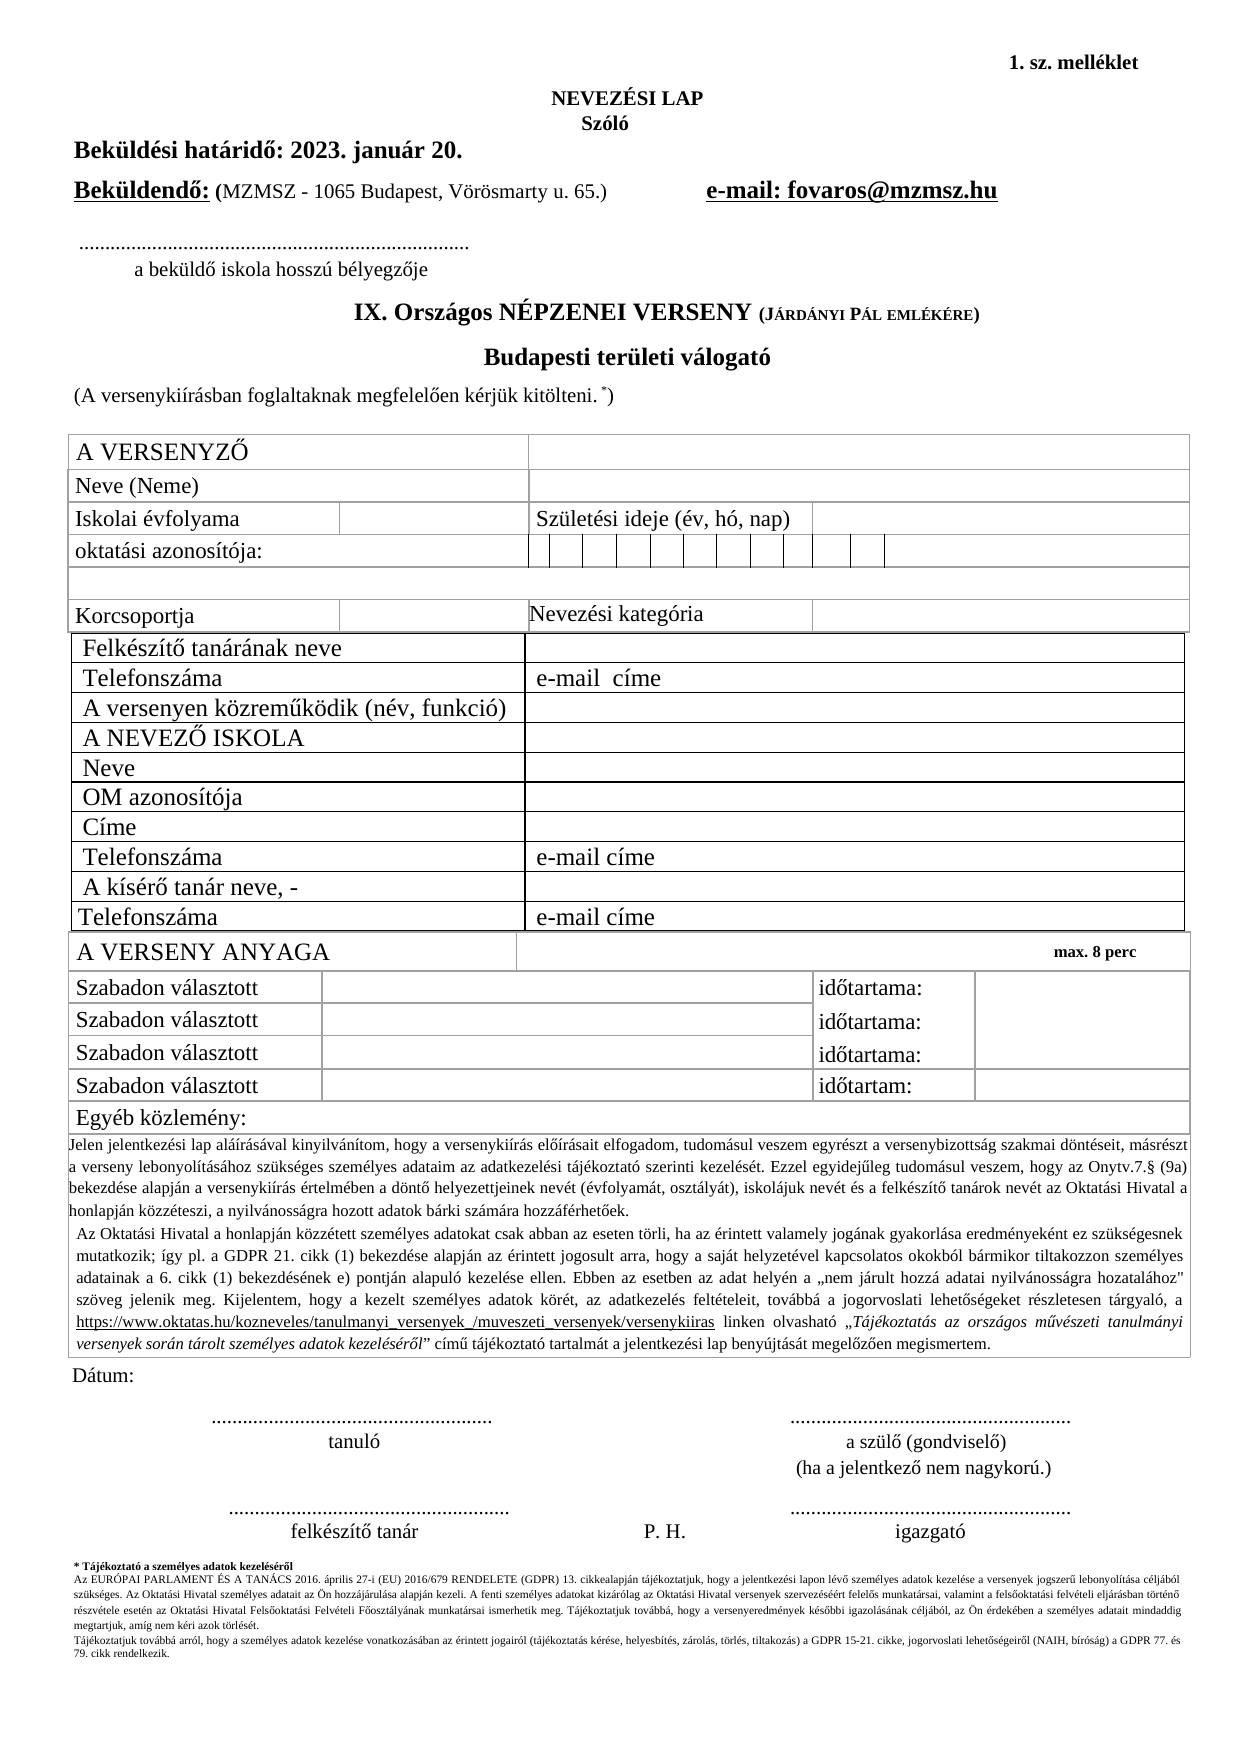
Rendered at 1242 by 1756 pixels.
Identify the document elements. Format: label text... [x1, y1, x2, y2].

table_cell [323, 972, 812, 1002]
table_cell [526, 753, 1184, 781]
table_cell OM azonosítója [72, 783, 524, 811]
table_header [526, 634, 1184, 662]
text * Tájékoztató a személyes adatok kezeléséről [74, 1559, 1204, 1573]
table_cell A versenyen közreműködik (név, funkció) [72, 693, 524, 722]
text IX. Országos Népzenei verseny (Járdányi Pál emlékére) [56, 297, 1002, 326]
text 1. sz. melléklet [1009, 50, 1204, 74]
text ...................................................... ...................................................... [211, 1404, 1204, 1428]
table_cell időtartam: [814, 1070, 974, 1100]
table_cell [784, 535, 812, 566]
table_cell [717, 535, 750, 566]
table_cell e-mail címe [526, 842, 1184, 871]
table_cell A kísérő tanár neve, - [72, 872, 524, 901]
table_cell [851, 535, 884, 566]
table_cell Neve [72, 753, 524, 781]
table_cell Szabadon választott [69, 1070, 321, 1100]
table_cell Szabadon választott [69, 1004, 321, 1035]
table_cell Szabadon választott [69, 972, 321, 1002]
table_cell Címe [72, 812, 524, 841]
table_cell [813, 503, 1189, 533]
table_cell [976, 1070, 1189, 1100]
text Beküldendő: (MZMSZ - 1065 Budapest, Vörösmarty u. 65.) e-mail: fovaros@mzmsz.hu [74, 176, 1002, 204]
text a beküldő iskola hosszú bélyegzője [132, 257, 430, 281]
table_cell [684, 535, 716, 566]
table_cell Nevezési kategória [530, 600, 812, 631]
table_cell e-mail címe [526, 902, 1184, 930]
table_cell A NEVEZŐ ISKOLA [72, 723, 524, 752]
table_header Felkészítő tanárának neve [72, 634, 524, 662]
table_cell [526, 872, 1184, 901]
table_cell [526, 812, 1184, 841]
table_cell e-mail címe [526, 663, 1184, 692]
table_cell [323, 1070, 812, 1100]
table_cell [340, 503, 528, 533]
table_cell Születési ideje (év, hó, nap) [530, 503, 812, 533]
table_cell [340, 600, 528, 631]
text tanuló a szülő (gondviselő) [328, 1429, 1204, 1453]
table_header max. 8 perc [517, 933, 1190, 970]
table_cell [526, 693, 1184, 722]
table_cell [813, 535, 850, 566]
table_cell [530, 470, 1189, 501]
table_cell [651, 535, 683, 566]
table_header A VERSENY ANYAGA [69, 933, 516, 970]
table_cell [751, 535, 783, 566]
table_cell [323, 1004, 812, 1035]
table_cell időtartama: időtartama: időtartama: [814, 972, 974, 1068]
text ........................................................................... [79, 229, 996, 254]
table_cell Korcsoportja [69, 600, 339, 631]
text felkészítő tanár P. H. igazgató [290, 1519, 1204, 1543]
table_cell [813, 600, 1189, 631]
table_cell [323, 1036, 812, 1068]
table_cell [526, 783, 1184, 811]
text Dátum: [56, 1363, 140, 1387]
table_header A VERSENYZŐ [69, 435, 528, 469]
table_cell [526, 723, 1184, 752]
table_cell Neve (Neme) [69, 470, 528, 501]
table_cell Telefonszáma [72, 902, 524, 930]
text Tájékoztatjuk továbbá arról, hogy a személyes adatok kezelése vonatkozásában az érintett jogairól (tájékoztatás kérése, helyesbítés, zárolás, törlés, tiltakozás) a GDPR 15-21. cikke, jogorvoslati lehetőségeiről (NAIH, bíróság) a GDPR 77. és 79. cikk rendelkezik. [74, 1634, 1183, 1660]
table_cell Jelen jelentkezési lap aláírásával kinyilvánítom, hogy a versenykiírás előírásait elfogadom, tudomásul veszem egyrészt a versenybizottság szakmai döntéseit, másrészt a verseny lebonyolításához szükséges személyes adataim az adatkezelési tájékoztató szerinti kezelését. Ezzel egyidejűleg tudomásul veszem, hogy az Onytv.7.§ (9a) bekezdése alapján a versenykiírás értelmében a döntő helyezettjeinek nevét (évfolyamát, osztályát), iskolájuk nevét és a felkészítő tanárok nevét az Oktatási Hivatal a honlapján közzéteszi, a nyilvánosságra hozott adatok bárki számára hozzáférhetőek. Az Oktatási Hivatal a honlapján közzétett személyes adatokat csak abban az eseten törli, ha az érintett valamely jogának gyakorlása eredményeként ez szükségesnek mutatkozik; így pl. a GDPR 21. cikk (1) bekezdése alapján az érintett jogosult arra, hogy a saját helyzetével kapcsolatos okokból bármikor tiltakozzon személyes adatainak a 6. cikk (1) bekezdésének e) pontján alapuló kezelése ellen. Ebben az esetben az adat helyén a „nem járult hozzá adatai nyilvánosságra hozatalához" szöveg jelenik meg. Kijelentem, hogy a kezelt személyes adatok körét, az adatkezelés feltételeit, továbbá a jogorvoslati lehetőségeket részletesen tárgyaló, a https://www.oktatas.hu/kozneveles/tanulmanyi_versenyek_/muveszeti_versenyek/versenykiiras linken olvasható „Tájékoztatás az országos művészeti tanulmányi versenyek során tárolt személyes adatok kezeléséről” című tájékoztató tartalmát a jelentkezési lap benyújtását megelőzően megismertem. [69, 1135, 1190, 1357]
table_cell Telefonszáma [72, 842, 524, 871]
table_cell Iskolai évfolyama [69, 503, 339, 533]
text ...................................................... ...................................................... [228, 1495, 1204, 1519]
text Az EURÓPAI PARLAMENT ÉS A TANÁCS 2016. április 27-i (EU) 2016/679 RENDELETE (GDPR) 13. cikkealapján tájékoztatjuk, hogy a jelentkezési lapon lévő személyes adatok kezelése a versenyek jogszerű lebonyolítása céljából szükséges. Az Oktatási Hivatal személyes adatait az Ön hozzájárulása alapján kezeli. A fenti személyes adatokat kizárólag az Oktatási Hivatal versenyek szervezéséért felelős munkatársai, valamint a felsőoktatási felvételi eljárásban történő részvétele esetén az Oktatási Hivatal Felsőoktatási Felvételi Főosztályának munkatársai ismerhetik meg. Tájékoztatjuk továbbá, hogy a versenyeredmények későbbi igazolásának céljából, az Ön érdekében a személyes adatait mindaddig megtartjuk, amíg nem kéri azok törlését. [74, 1573, 1183, 1632]
text (A versenykiírásban foglaltaknak megfelelően kérjük kitölteni. *) [74, 383, 996, 407]
text Beküldési határidő: 2023. január 20. [74, 135, 996, 163]
table_cell Egyéb közlemény: [69, 1102, 1189, 1133]
table_cell [69, 568, 1189, 598]
table_cell Telefonszáma [72, 663, 524, 692]
table_cell oktatási azonosítója: [69, 535, 528, 566]
table_cell [617, 535, 650, 566]
table_cell [529, 535, 549, 566]
table_cell [885, 535, 1189, 566]
text Budapesti területi válogató [260, 342, 994, 371]
subtitle NEVEZÉSI LAP [260, 85, 994, 109]
table_header [529, 435, 1189, 469]
table_cell [550, 535, 582, 566]
text Szóló [56, 111, 996, 134]
table_cell Szabadon választott [69, 1036, 321, 1068]
text (ha a jelentkező nem nagykorú.) [796, 1456, 1204, 1479]
table_cell [583, 535, 616, 566]
table_cell [976, 972, 1189, 1068]
